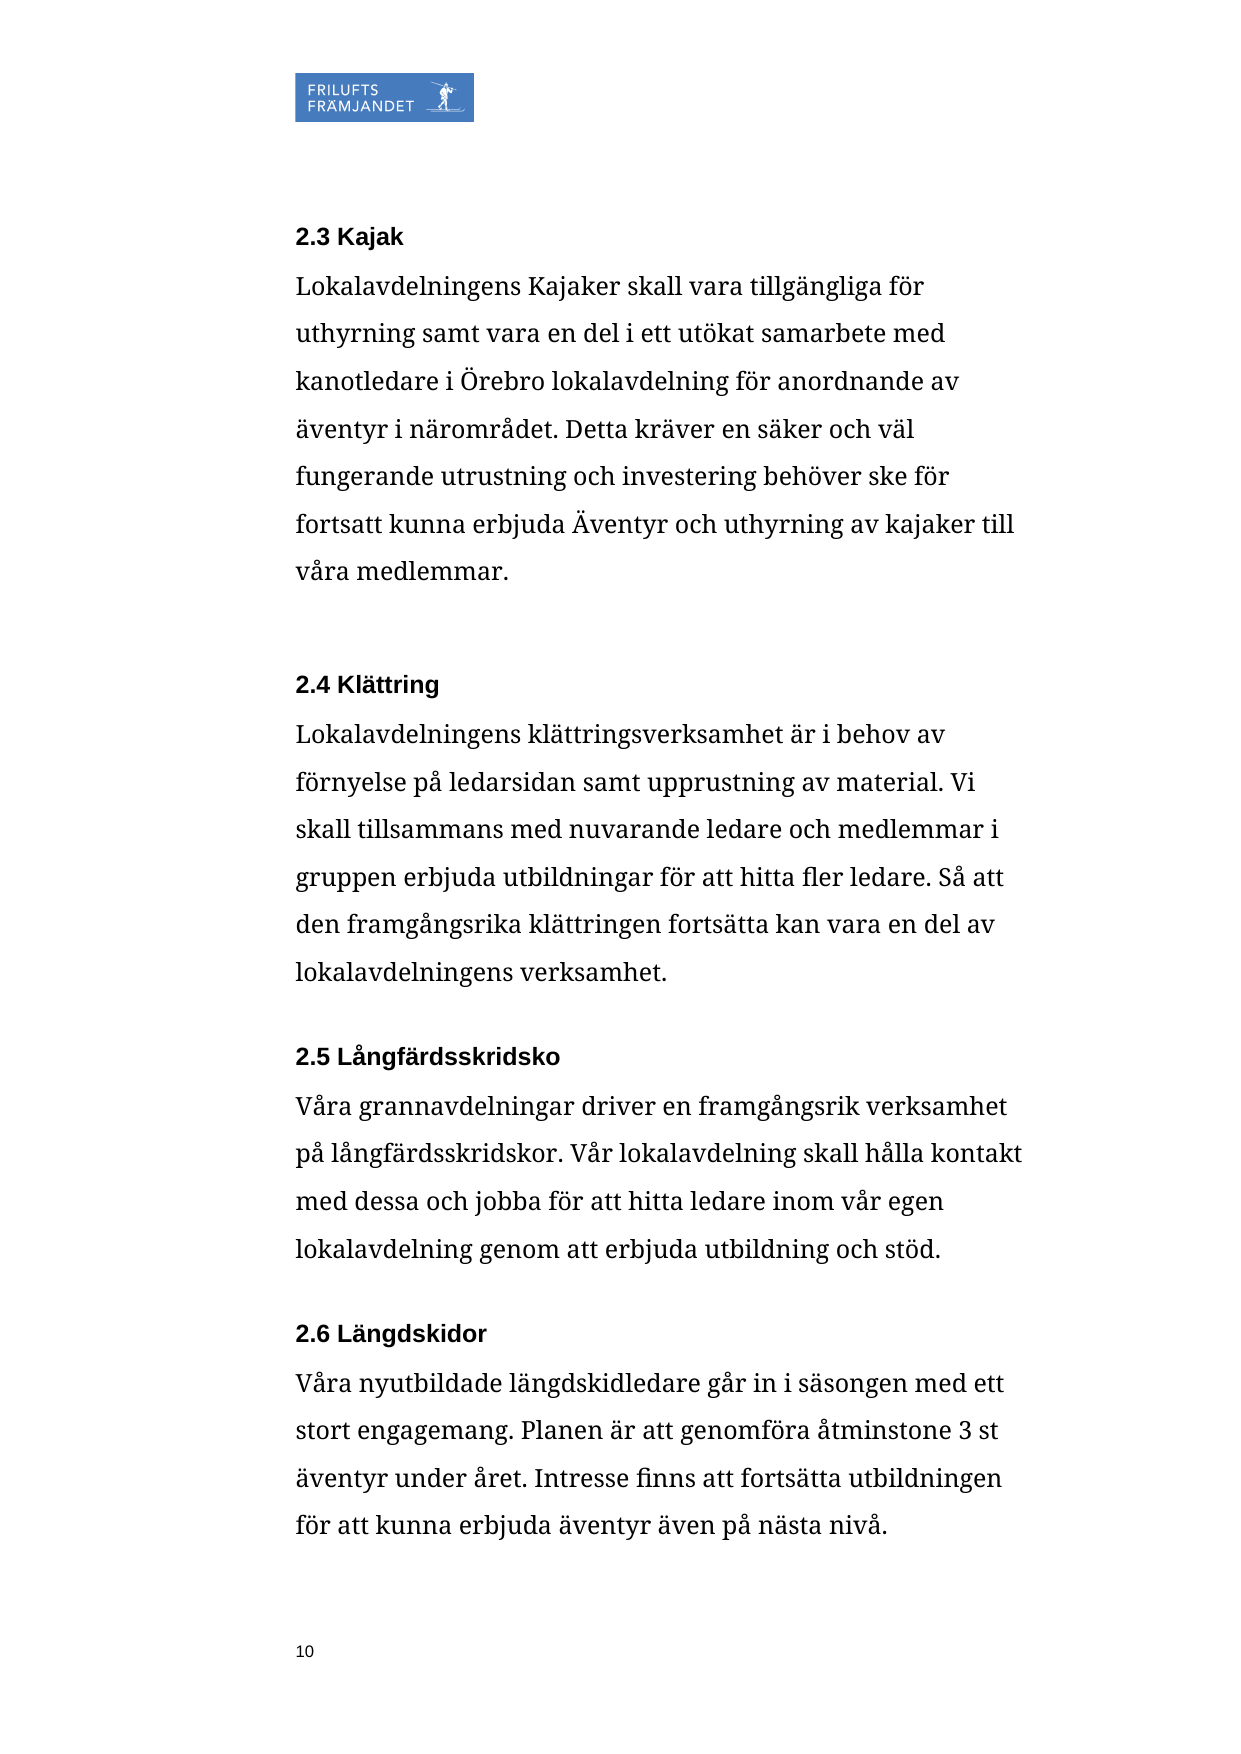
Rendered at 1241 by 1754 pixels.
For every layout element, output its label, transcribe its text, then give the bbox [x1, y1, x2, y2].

text 2.6 Längdskidor [295, 1319, 1033, 1347]
text Våra nyutbildade längdskidledare går in i säsongen med ett stort engagemang. Planen är att genomföra åtminstone 3 st äventyr under året. Intresse finns att fortsätta utbildningen för att kunna erbjuda äventyr även på nästa nivå. [295, 1365, 1033, 1542]
text Våra grannavdelningar driver en framgångsrik verksamhet på långfärdsskridskor. Vår lokalavdelning skall hålla kontakt med dessa och jobba för att hitta ledare inom vår egen lokalavdelning genom att erbjuda utbildning och stöd. [295, 1088, 1033, 1265]
text 2.5 Långfärdsskridsko [295, 1042, 1033, 1071]
text 2.4 Klättring [295, 670, 1033, 699]
text 2.3 Kajak [295, 222, 1033, 251]
text Lokalavdelningens Kajaker skall vara tillgängliga för uthyrning samt vara en del i ett utökat samarbete med kanotledare i Örebro lokalavdelning för anordnande av äventyr i närområdet. Detta kräver en säker och väl fungerande utrustning och investering behöver ske för fortsatt kunna erbjuda Äventyr och uthyrning av kajaker till våra medlemmar. [295, 268, 1033, 588]
text Lokalavdelningens klättringsverksamhet är i behov av förnyelse på ledarsidan samt upprustning av material. Vi skall tillsammans med nuvarande ledare och medlemmar i gruppen erbjuda utbildningar för att hitta fler ledare. Så att den framgångsrika klättringen fortsätta kan vara en del av lokalavdelningens verksamhet. [295, 717, 1033, 989]
